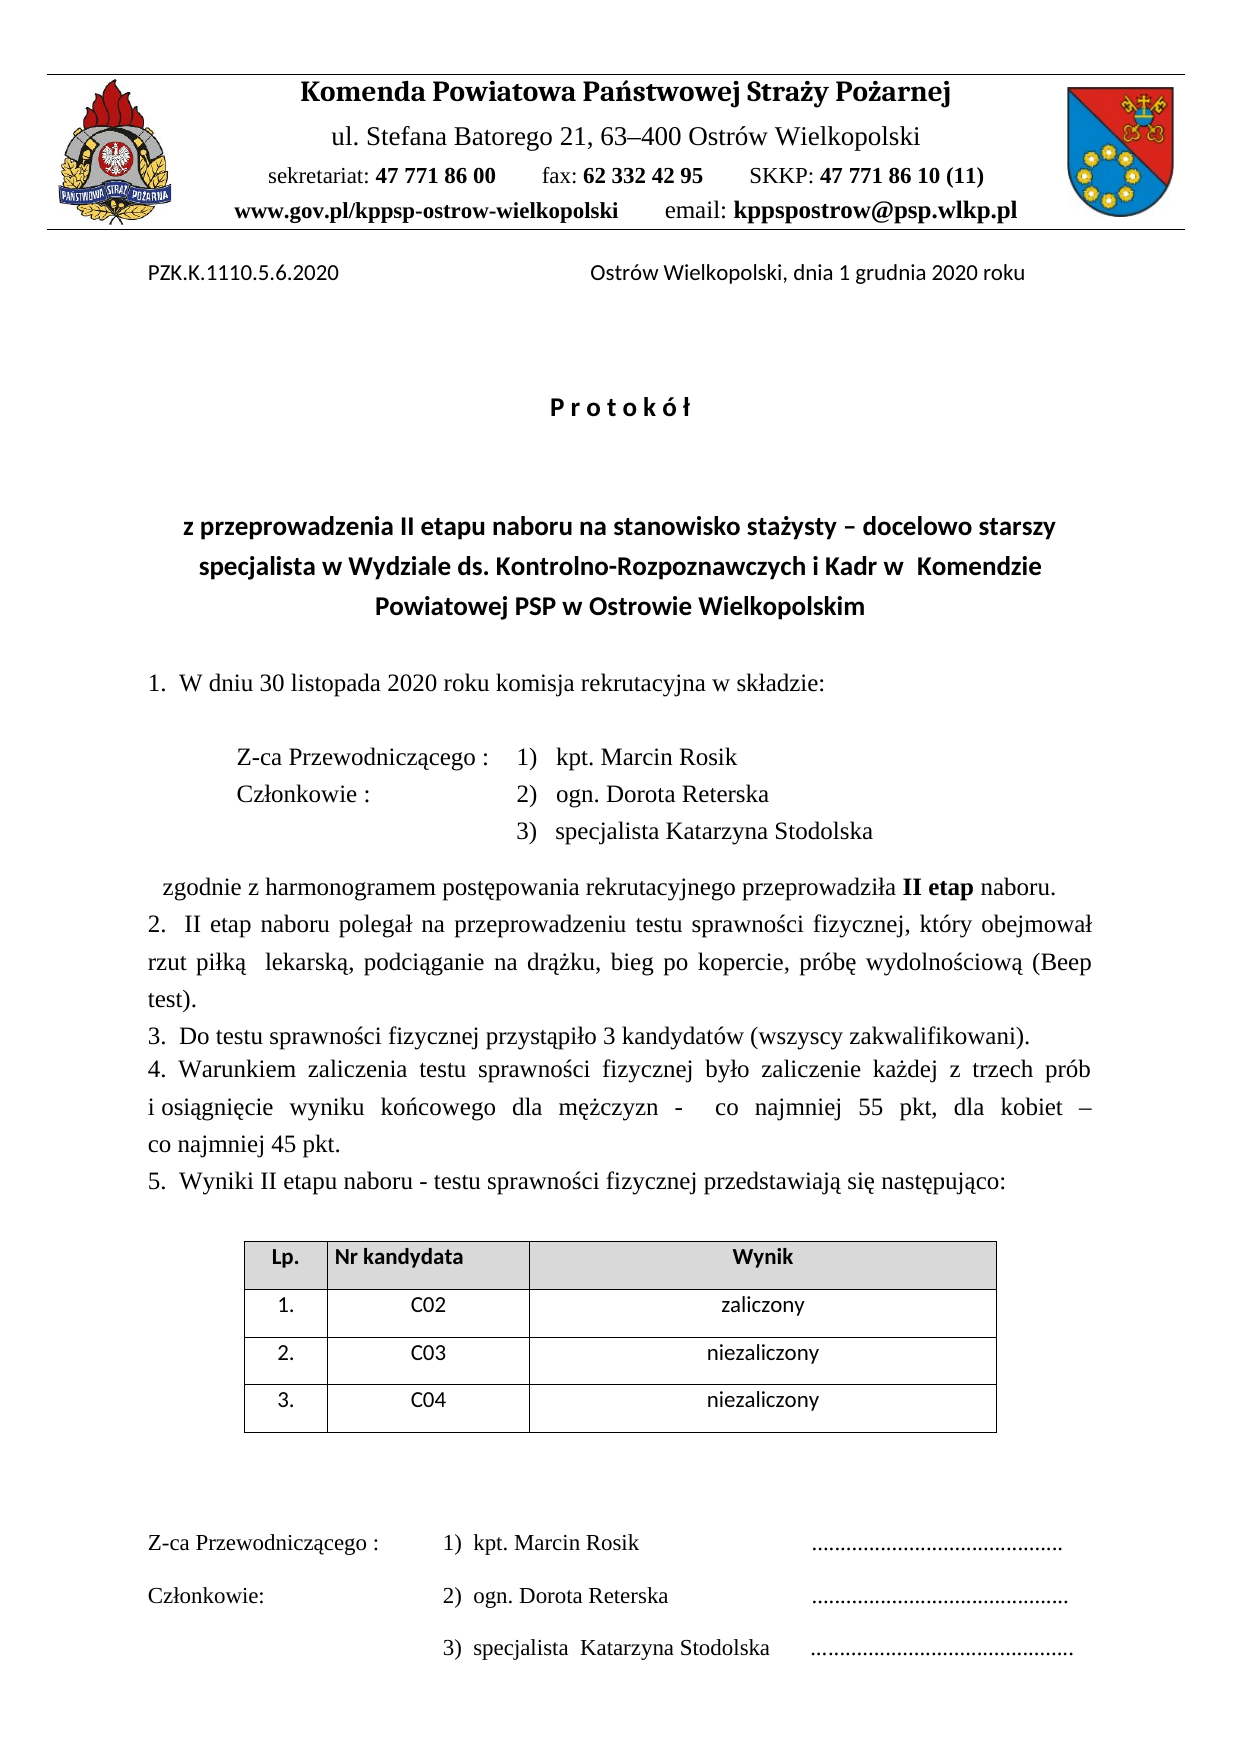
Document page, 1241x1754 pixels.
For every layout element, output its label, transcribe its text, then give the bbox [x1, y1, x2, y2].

picture [1067, 87, 1174, 217]
text 5. Wyniki II etapu naboru - testu sprawności fizycznej przedstawiają się następująco: [148, 1166, 1092, 1195]
table_cell zaliczony [530, 1290, 996, 1337]
text 4. Warunkiem zaliczenia testu sprawności fizycznej było zaliczenie każdej z trzech prób i osiągnięcie wyniku końcowego dla mężczyzn - co najmniej 55 pkt, dla kobiet – co najmniej 45 pkt. [148, 1054, 1092, 1158]
text Członkowie : 2) ogn. Dorota Reterska [221, 779, 1092, 808]
text Z-ca Przewodniczącego : 1) kpt. Marcin Rosik ............................................ [148, 1529, 1092, 1555]
table_cell C04 [328, 1385, 529, 1432]
text Z-ca Przewodniczącego : 1) kpt. Marcin Rosik [221, 742, 1092, 771]
table_cell 3. [245, 1385, 327, 1432]
list specjalista Katarzyna Stodolska [516, 816, 1092, 845]
text Członkowie: 2) ogn. Dorota Reterska ............................................. [148, 1582, 1092, 1608]
text zgodnie z harmonogramem postępowania rekrutacyjnego przeprowadziła II etap naboru. [162, 872, 1092, 901]
text 2. II etap naboru polegał na przeprowadzeniu testu sprawności fizycznej, który obejmował rzut piłką lekarską, podciąganie na drążku, bieg po kopercie, próbę wydolnościową (Beep test). [148, 909, 1092, 1013]
picture [58, 79, 172, 225]
text PZK.K.1110.5.6.2020 Ostrów Wielkopolski, dnia 1 grudnia 2020 roku [148, 258, 1092, 286]
table_header Wynik [530, 1242, 996, 1289]
table_header Lp. [245, 1242, 327, 1289]
text z przeprowadzenia II etapu naboru na stanowisko stażysty – docelowo starszy specjalista w Wydziale ds. Kontrolno-Rozpoznawczych i Kadr w Komendzie Powiatowej PSP w Ostrowie Wielkopolskim [148, 509, 1092, 622]
text 3) specjalista Katarzyna Stodolska .............................................. [148, 1634, 1092, 1661]
table_cell C02 [328, 1290, 529, 1337]
text 3. Do testu sprawności fizycznej przystąpiło 3 kandydatów (wszyscy zakwalifikowani). [148, 1021, 1092, 1050]
table_cell 1. [245, 1290, 327, 1337]
table_cell niezaliczony [530, 1385, 996, 1432]
text P r o t o k ó ł [148, 390, 1092, 423]
table_cell C03 [328, 1338, 529, 1384]
text 1. W dniu 30 listopada 2020 roku komisja rekrutacyjna w składzie: [148, 668, 1092, 697]
table_cell 2. [245, 1338, 327, 1384]
table_cell niezaliczony [530, 1338, 996, 1384]
table_header Nr kandydata [328, 1242, 529, 1289]
